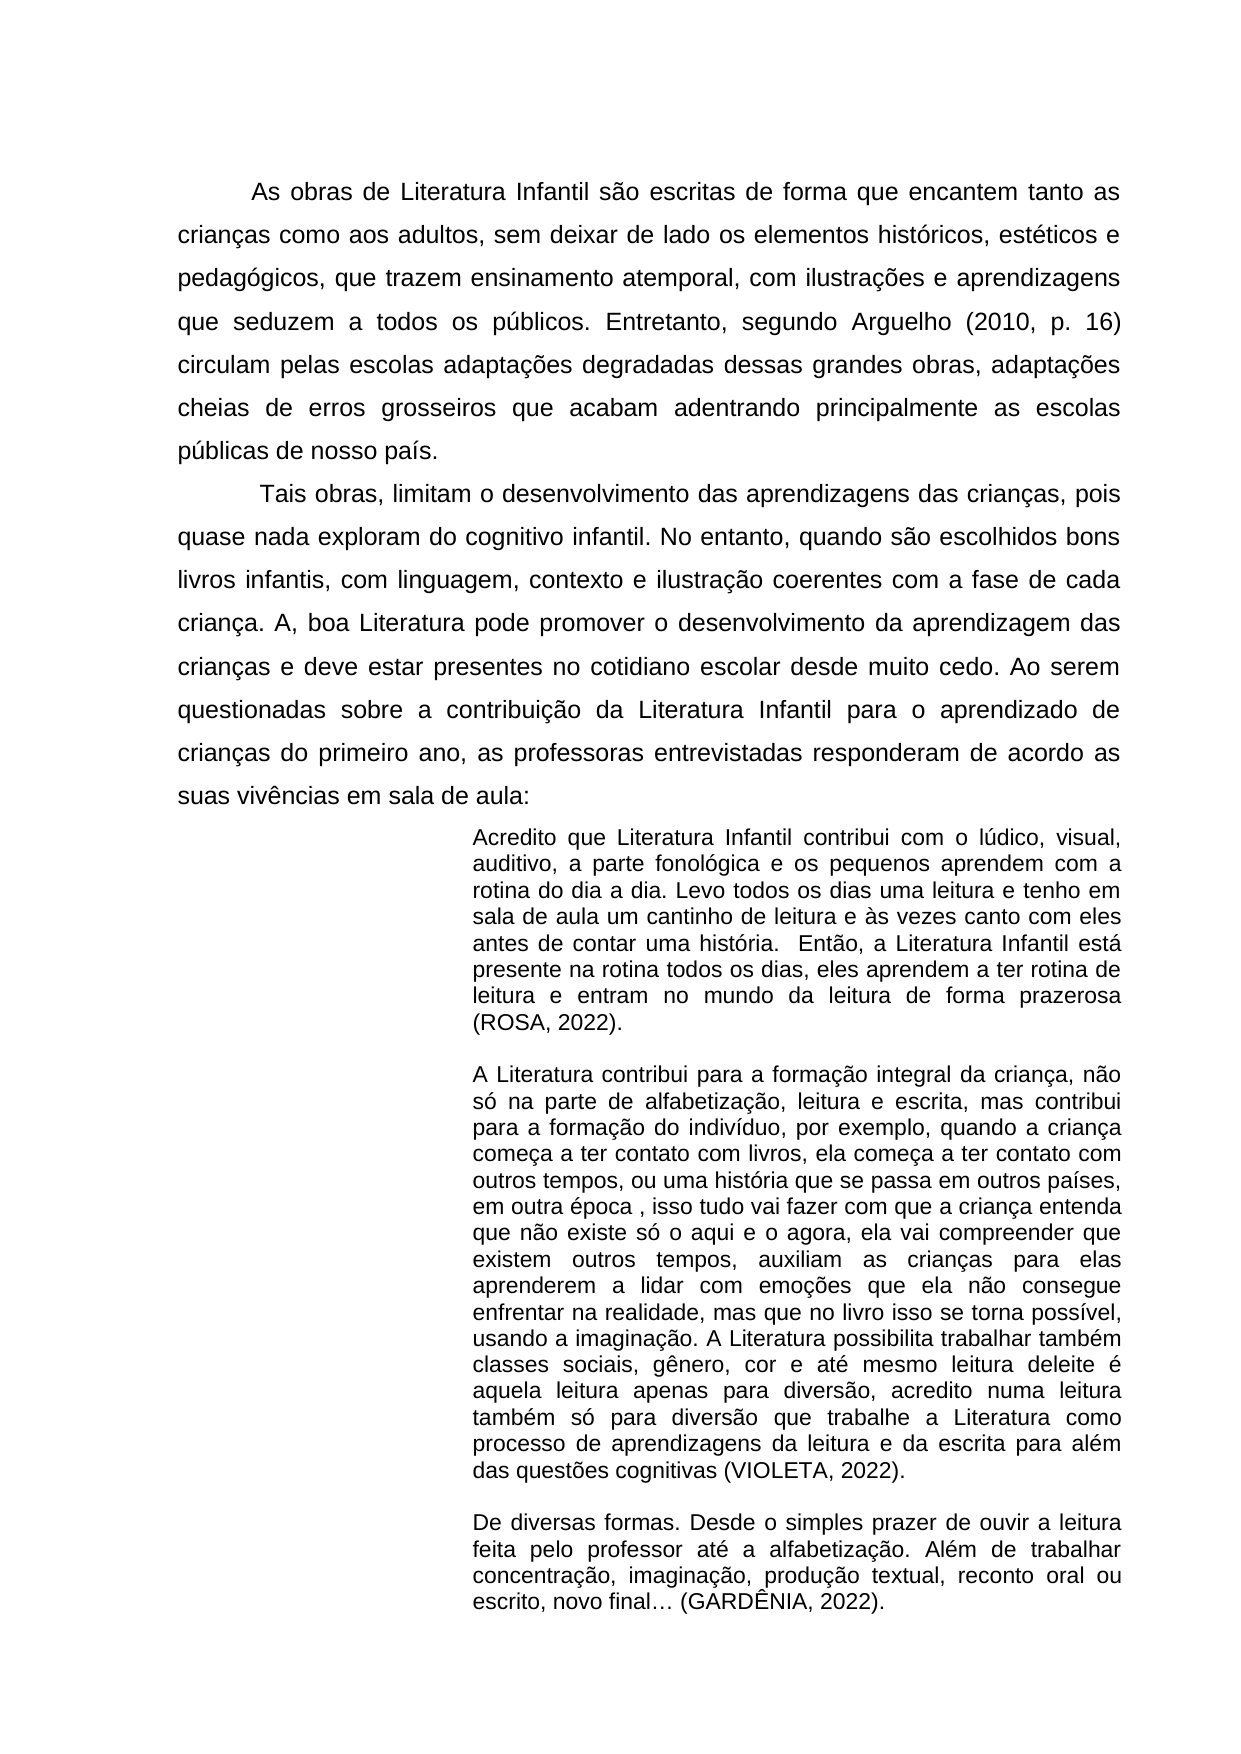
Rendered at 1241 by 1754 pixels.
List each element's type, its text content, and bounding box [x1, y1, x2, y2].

text As obras de Literatura Infantil são escritas de forma que encantem tanto as crianças como aos adultos, sem deixar de lado os elementos históricos, estéticos e pedagógicos, que trazem ensinamento atemporal, com ilustrações e aprendizagens que seduzem a todos os públicos. Entretanto, segundo Arguelho (2010, p. 16) circulam pelas escolas adaptações degradadas dessas grandes obras, adaptações cheias de erros grosseiros que acabam adentrando principalmente as escolas públicas de nosso país. [177, 177, 1122, 465]
text Tais obras, limitam o desenvolvimento das aprendizagens das crianças, pois quase nada exploram do cognitivo infantil. No entanto, quando são escolhidos bons livros infantis, com linguagem, contexto e ilustração coerentes com a fase de cada criança. A, boa Literatura pode promover o desenvolvimento da aprendizagem das crianças e deve estar presentes no cotidiano escolar desde muito cedo. Ao serem questionadas sobre a contribuição da Literatura Infantil para o aprendizado de crianças do primeiro ano, as professoras entrevistadas responderam de acordo as suas vivências em sala de aula: [177, 479, 1122, 810]
text De diversas formas. Desde o simples prazer de ouvir a leitura feita pelo professor até a alfabetização. Além de trabalhar concentração, imaginação, produção textual, reconto oral ou escrito, novo final… (GARDÊNIA, 2022). [472, 1509, 1122, 1615]
text A Literatura contribui para a formação integral da criança, não só na parte de alfabetização, leitura e escrita, mas contribui para a formação do indivíduo, por exemplo, quando a criança começa a ter contato com livros, ela começa a ter contato com outros tempos, ou uma história que se passa em outros países, em outra época , isso tudo vai fazer com que a criança entenda que não existe só o aqui e o agora, ela vai compreender que existem outros tempos, auxiliam as crianças para elas aprenderem a lidar com emoções que ela não consegue enfrentar na realidade, mas que no livro isso se torna possível, usando a imaginação. A Literatura possibilita trabalhar também classes sociais, gênero, cor e até mesmo leitura deleite é aquela leitura apenas para diversão, acredito numa leitura também só para diversão que trabalhe a Literatura como processo de aprendizagens da leitura e da escrita para além das questões cognitivas (VIOLETA, 2022). [472, 1061, 1122, 1483]
text Acredito que Literatura Infantil contribui com o lúdico, visual, auditivo, a parte fonológica e os pequenos aprendem com a rotina do dia a dia. Levo todos os dias uma leitura e tenho em sala de aula um cantinho de leitura e às vezes canto com eles antes de contar uma história. Então, a Literatura Infantil está presente na rotina todos os dias, eles aprendem a ter rotina de leitura e entram no mundo da leitura de forma prazerosa (ROSA, 2022). [472, 824, 1122, 1035]
